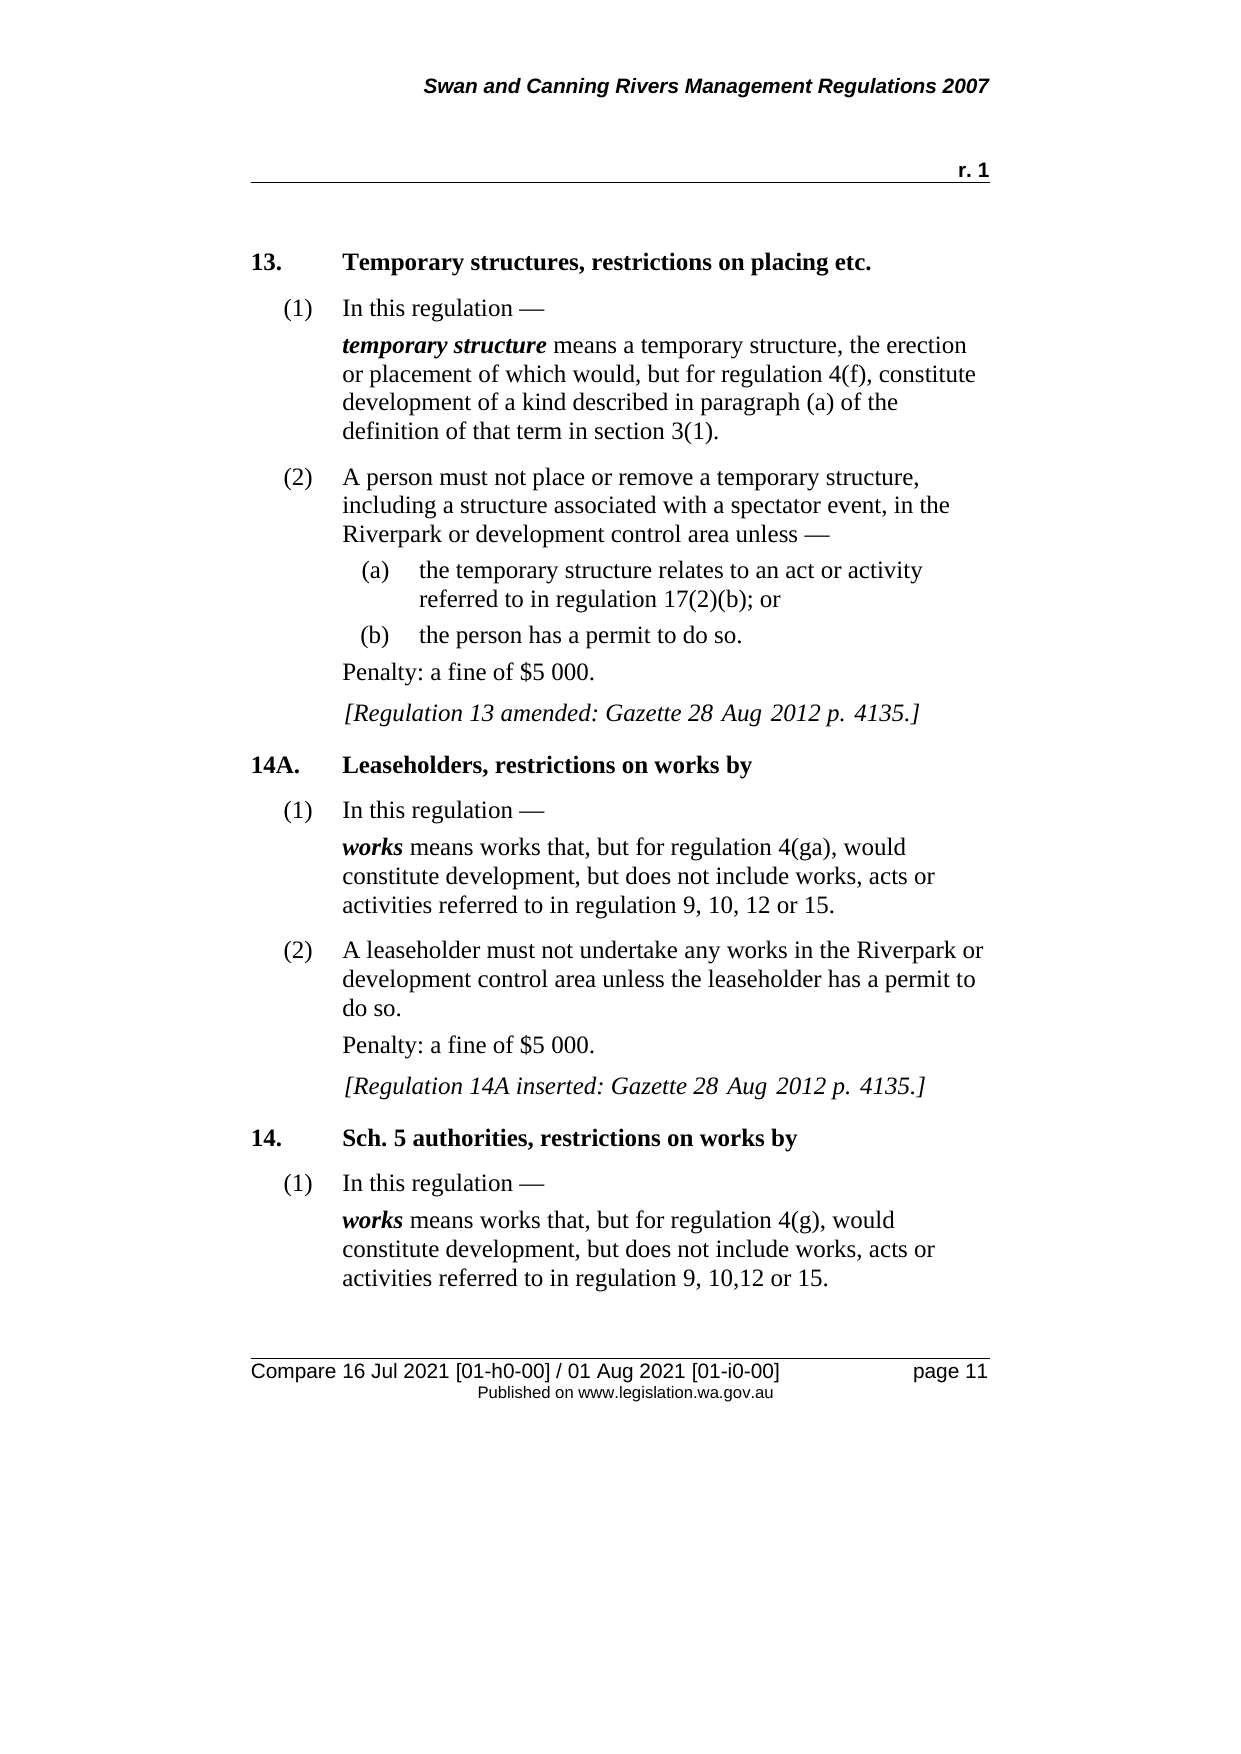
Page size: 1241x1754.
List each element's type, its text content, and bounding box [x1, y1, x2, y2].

text (1) In this regulation — [251, 795, 990, 824]
subtitle 14A. Leaseholders, restrictions on works by [251, 750, 990, 779]
subtitle 13. Temporary structures, restrictions on placing etc. [251, 247, 990, 276]
text [Regulation 14A inserted: Gazette 28 Aug 2012 p. 4135.] [251, 1071, 990, 1100]
text (a) the temporary structure relates to an act or activity referred to in regulation 17(2)(b); or [251, 555, 990, 613]
text (2) A leaseholder must not undertake any works in the Riverpark or development control area unless the leaseholder has a permit to do so. [251, 935, 990, 1022]
text (1) In this regulation — [251, 293, 990, 322]
text [Regulation 13 amended: Gazette 28 Aug 2012 p. 4135.] [251, 698, 990, 727]
text works means works that, but for regulation 4(ga), would constitute development, but does not include works, acts or activities referred to in regulation 9, 10, 12 or 15. [251, 832, 990, 919]
text temporary structure means a temporary structure, the erection or placement of which would, but for regulation 4(f), constitute development of a kind described in paragraph (a) of the definition of that term in section 3(1). [251, 330, 990, 445]
text works means works that, but for regulation 4(g), would constitute development, but does not include works, acts or activities referred to in regulation 9, 10,12 or 15. [251, 1205, 990, 1292]
text Penalty: a fine of $5 000. [251, 657, 990, 686]
text Penalty: a fine of $5 000. [251, 1030, 990, 1059]
text (b) the person has a permit to do so. [251, 620, 990, 649]
subtitle 14. Sch. 5 authorities, restrictions on works by [251, 1123, 990, 1152]
text (2) A person must not place or remove a temporary structure, including a structure associated with a spectator event, in the Riverpark or development control area unless — [251, 462, 990, 548]
text (1) In this regulation — [251, 1168, 990, 1197]
